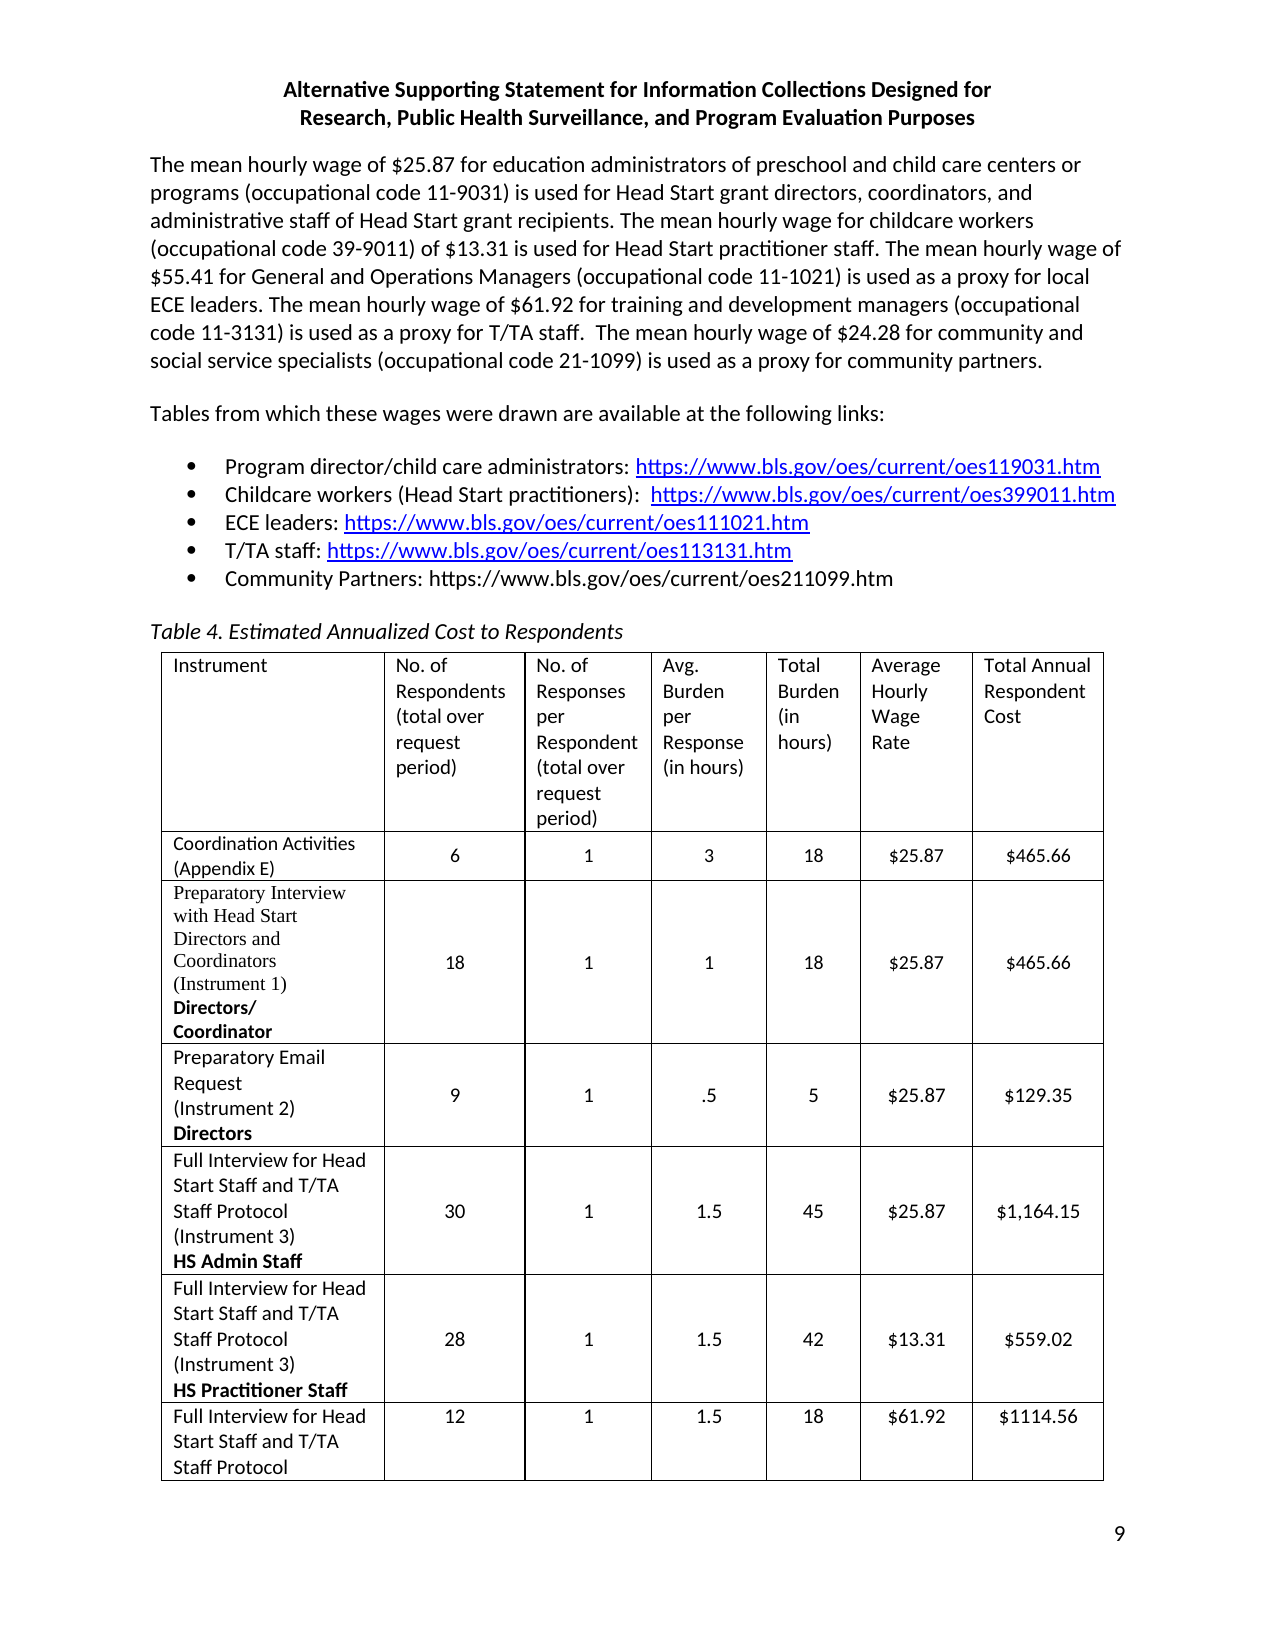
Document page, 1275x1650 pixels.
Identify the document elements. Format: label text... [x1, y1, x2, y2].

table_header Total Annual Respondent Cost [973, 653, 1103, 831]
list ECE leaders: https://www.bls.gov/oes/current/oes111021.htm [187, 508, 1125, 536]
table_header Instrument [162, 653, 384, 831]
text Table 4. Estimated Annualized Cost to Respondents [150, 617, 1125, 645]
table_cell 18 [767, 832, 860, 880]
text The mean hourly wage of $25.87 for education administrators of preschool and child care centers or programs (occupational code 11-9031) is used for Head Start grant directors, coordinators, and administrative staff of Head Start grant recipients. The mean hourly wage for childcare workers (occupational code 39-9011) of $13.31 is used for Head Start practitioner staff. The mean hourly wage of $55.41 for General and Operations Managers (occupational code 11-1021) is used as a proxy for local ECE leaders. The mean hourly wage of $61.92 for training and development managers (occupational code 11-3131) is used as a proxy for T/TA staff. The mean hourly wage of $24.28 for community and social service specialists (occupational code 21-1099) is used as a proxy for community partners. [150, 150, 1125, 374]
text Tables from which these wages were drawn are available at the following links: [150, 399, 1125, 427]
table_cell 3 [652, 832, 766, 880]
table_cell $465.66 [973, 832, 1103, 880]
table_cell 1 [526, 1275, 651, 1402]
table_cell 1.5 [652, 1275, 766, 1402]
table_cell 12 [385, 1403, 524, 1479]
table_cell 5 [767, 1044, 860, 1146]
table_cell $129.35 [973, 1044, 1103, 1146]
table_cell 6 [385, 832, 524, 880]
table_cell 18 [767, 1403, 860, 1479]
table_cell 45 [767, 1147, 860, 1274]
table_cell 9 [385, 1044, 524, 1146]
table_cell $465.66 [973, 881, 1103, 1043]
table_cell 28 [385, 1275, 524, 1402]
table_cell $61.92 [861, 1403, 972, 1479]
table_header No. of Responses per Respondent (total over request period) [526, 653, 651, 831]
table_cell 1.5 [652, 1147, 766, 1274]
list Community Partners: https://www.bls.gov/oes/current/oes211099.htm [187, 564, 1125, 592]
table_cell $559.02 [973, 1275, 1103, 1402]
table_cell 30 [385, 1147, 524, 1274]
table_cell $25.87 [861, 1147, 972, 1274]
table_header Avg. Burden per Response (in hours) [652, 653, 766, 831]
table_header Total Burden (in hours) [767, 653, 860, 831]
table_cell .5 [652, 1044, 766, 1146]
table_cell $25.87 [861, 832, 972, 880]
list T/TA staff: https://www.bls.gov/oes/current/oes113131.htm [187, 536, 1125, 564]
table_cell $1114.56 [973, 1403, 1103, 1479]
table_cell 18 [767, 881, 860, 1043]
table_cell Full Interview for Head Start Staff and T/TA Staff Protocol (Instrument 3) HS Practitioner Staff [162, 1275, 384, 1402]
table_cell 1 [652, 881, 766, 1043]
table_cell 1 [526, 881, 651, 1043]
table_cell 1 [526, 1044, 651, 1146]
table_cell 18 [385, 881, 524, 1043]
table_cell 1 [526, 1403, 651, 1479]
table_cell 1 [526, 832, 651, 880]
table_header No. of Respondents (total over request period) [385, 653, 524, 831]
table_cell 42 [767, 1275, 860, 1402]
table_cell $13.31 [861, 1275, 972, 1402]
table_cell Preparatory Interview with Head Start Directors and Coordinators (Instrument 1) Directors/ Coordinator [162, 881, 384, 1043]
table_cell $25.87 [861, 1044, 972, 1146]
table_cell 1.5 [652, 1403, 766, 1479]
table_cell Coordination Activities (Appendix E) [162, 832, 384, 880]
list Childcare workers (Head Start practitioners): https://www.bls.gov/oes/current/oes399011.htm [187, 480, 1125, 508]
table_cell Full Interview for Head Start Staff and T/TA Staff Protocol (Instrument 3) HS Admin Staff [162, 1147, 384, 1274]
table_cell Preparatory Email Request (Instrument 2) Directors [162, 1044, 384, 1146]
table_cell $25.87 [861, 881, 972, 1043]
table_cell $1,164.15 [973, 1147, 1103, 1274]
list Program director/child care administrators: https://www.bls.gov/oes/current/oes119031.htm [187, 452, 1125, 480]
table_cell 1 [526, 1147, 651, 1274]
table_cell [162, 1403, 384, 1479]
table_header Average Hourly Wage Rate [861, 653, 972, 831]
